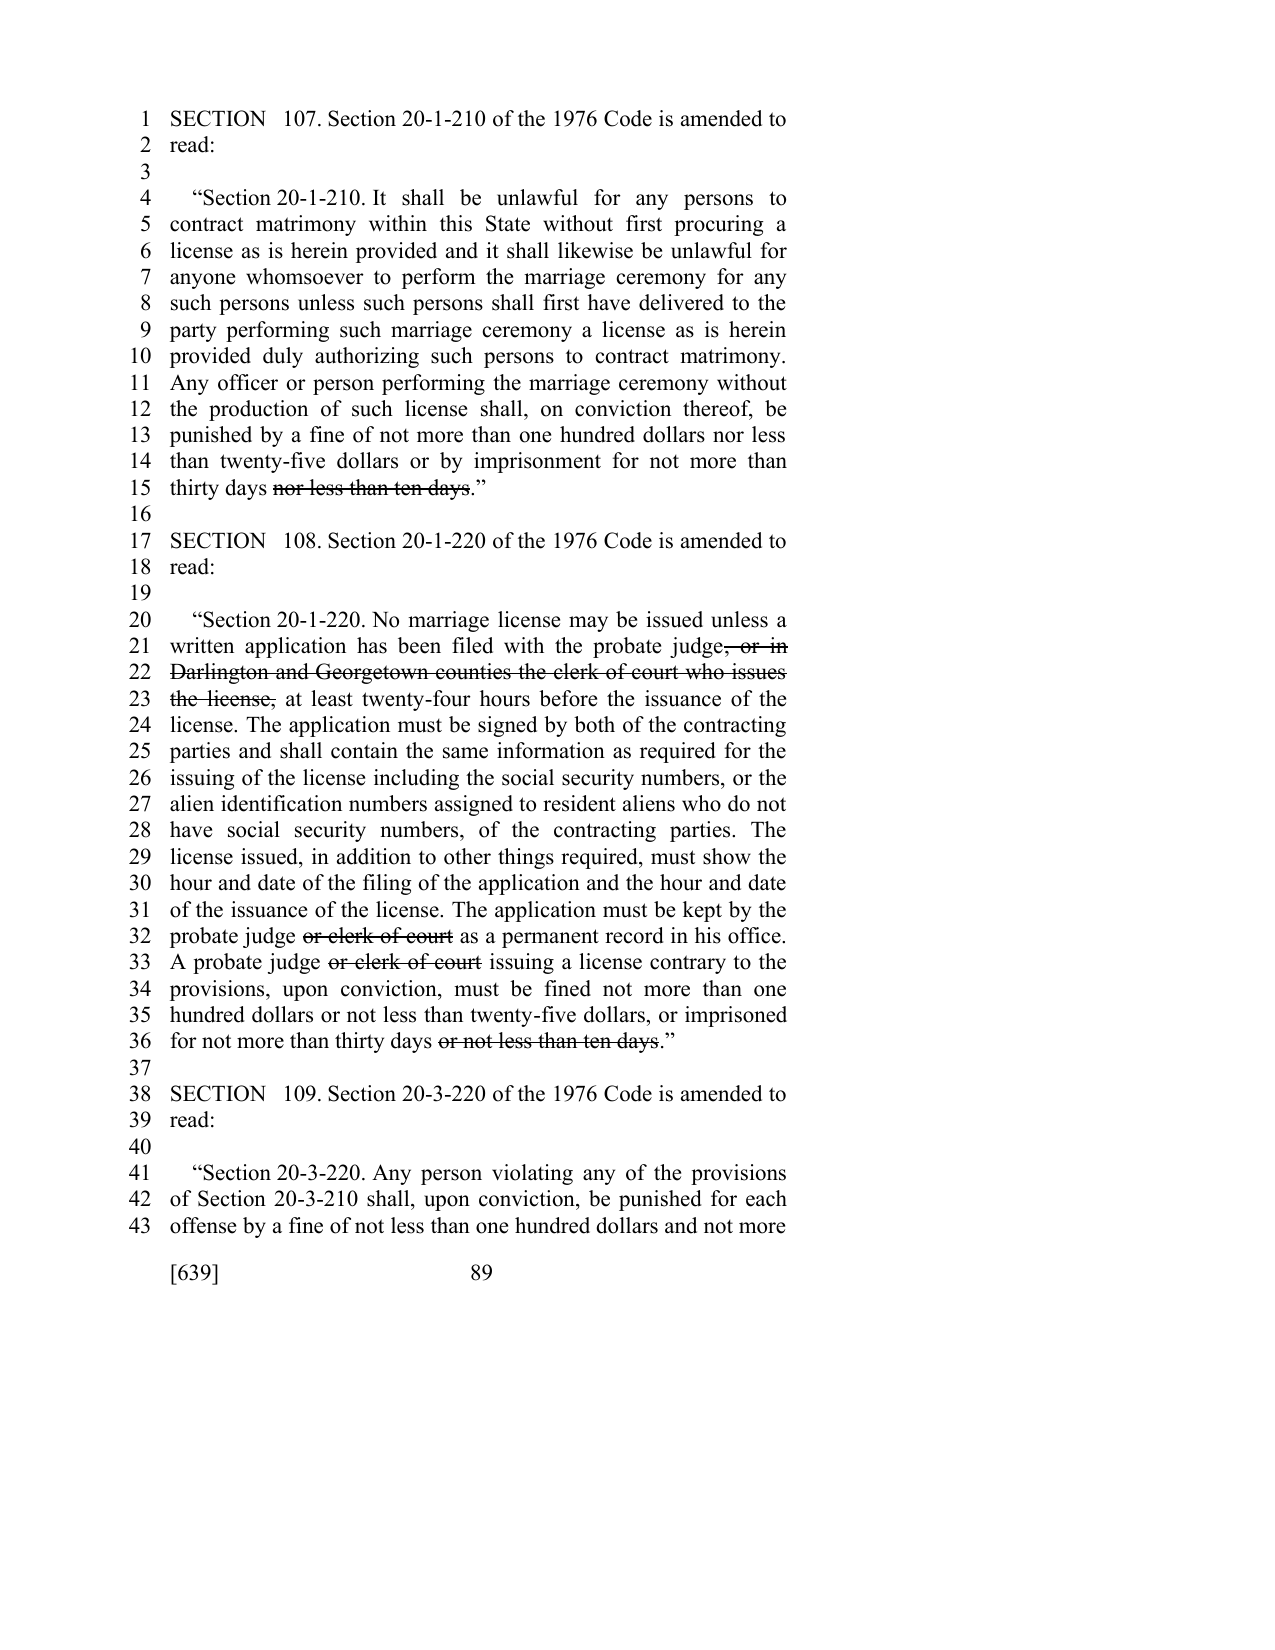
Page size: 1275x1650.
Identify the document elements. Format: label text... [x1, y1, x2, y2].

text SECTION 108. Section 20-1-220 of the 1976 Code is amended to read: [169, 527, 787, 579]
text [169, 1159, 787, 1238]
text SECTION 107. Section 20-1-210 of the 1976 Code is amended to read: [169, 105, 787, 158]
text “Section 20-1-220. No marriage license may be issued unless a written application has been filed with the probate judge, or in Darlington and Georgetown counties the clerk of court who issues the license, at least twenty-four hours before the issuance of the license. The application must be signed by both of the contracting parties and shall contain the same information as required for the issuing of the license including the social security numbers, or the alien identification numbers assigned to resident aliens who do not have social security numbers, of the contracting parties. The license issued, in addition to other things required, must show the hour and date of the filing of the application and the hour and date of the issuance of the license. The application must be kept by the probate judge or clerk of court as a permanent record in his office. A probate judge or clerk of court issuing a license contrary to the provisions, upon conviction, must be fined not more than one hundred dollars or not less than twenty-five dollars, or imprisoned for not more than thirty days or not less than ten days.” [169, 674, 787, 1054]
text SECTION 109. Section 20-3-220 of the 1976 Code is amended to read: [169, 1080, 787, 1133]
text “Section 20-1-210. It shall be unlawful for any persons to contract matrimony within this State without first procuring a license as is herein provided and it shall likewise be unlawful for anyone whomsoever to perform the marriage ceremony for any such persons unless such persons shall first have delivered to the party performing such marriage ceremony a license as is herein provided duly authorizing such persons to contract matrimony. Any officer or person performing the marriage ceremony without the production of such license shall, on conviction thereof, be punished by a fine of not more than one hundred dollars nor less than twenty-five dollars or by imprisonment for not more than thirty days nor less than ten days.” [169, 184, 787, 500]
